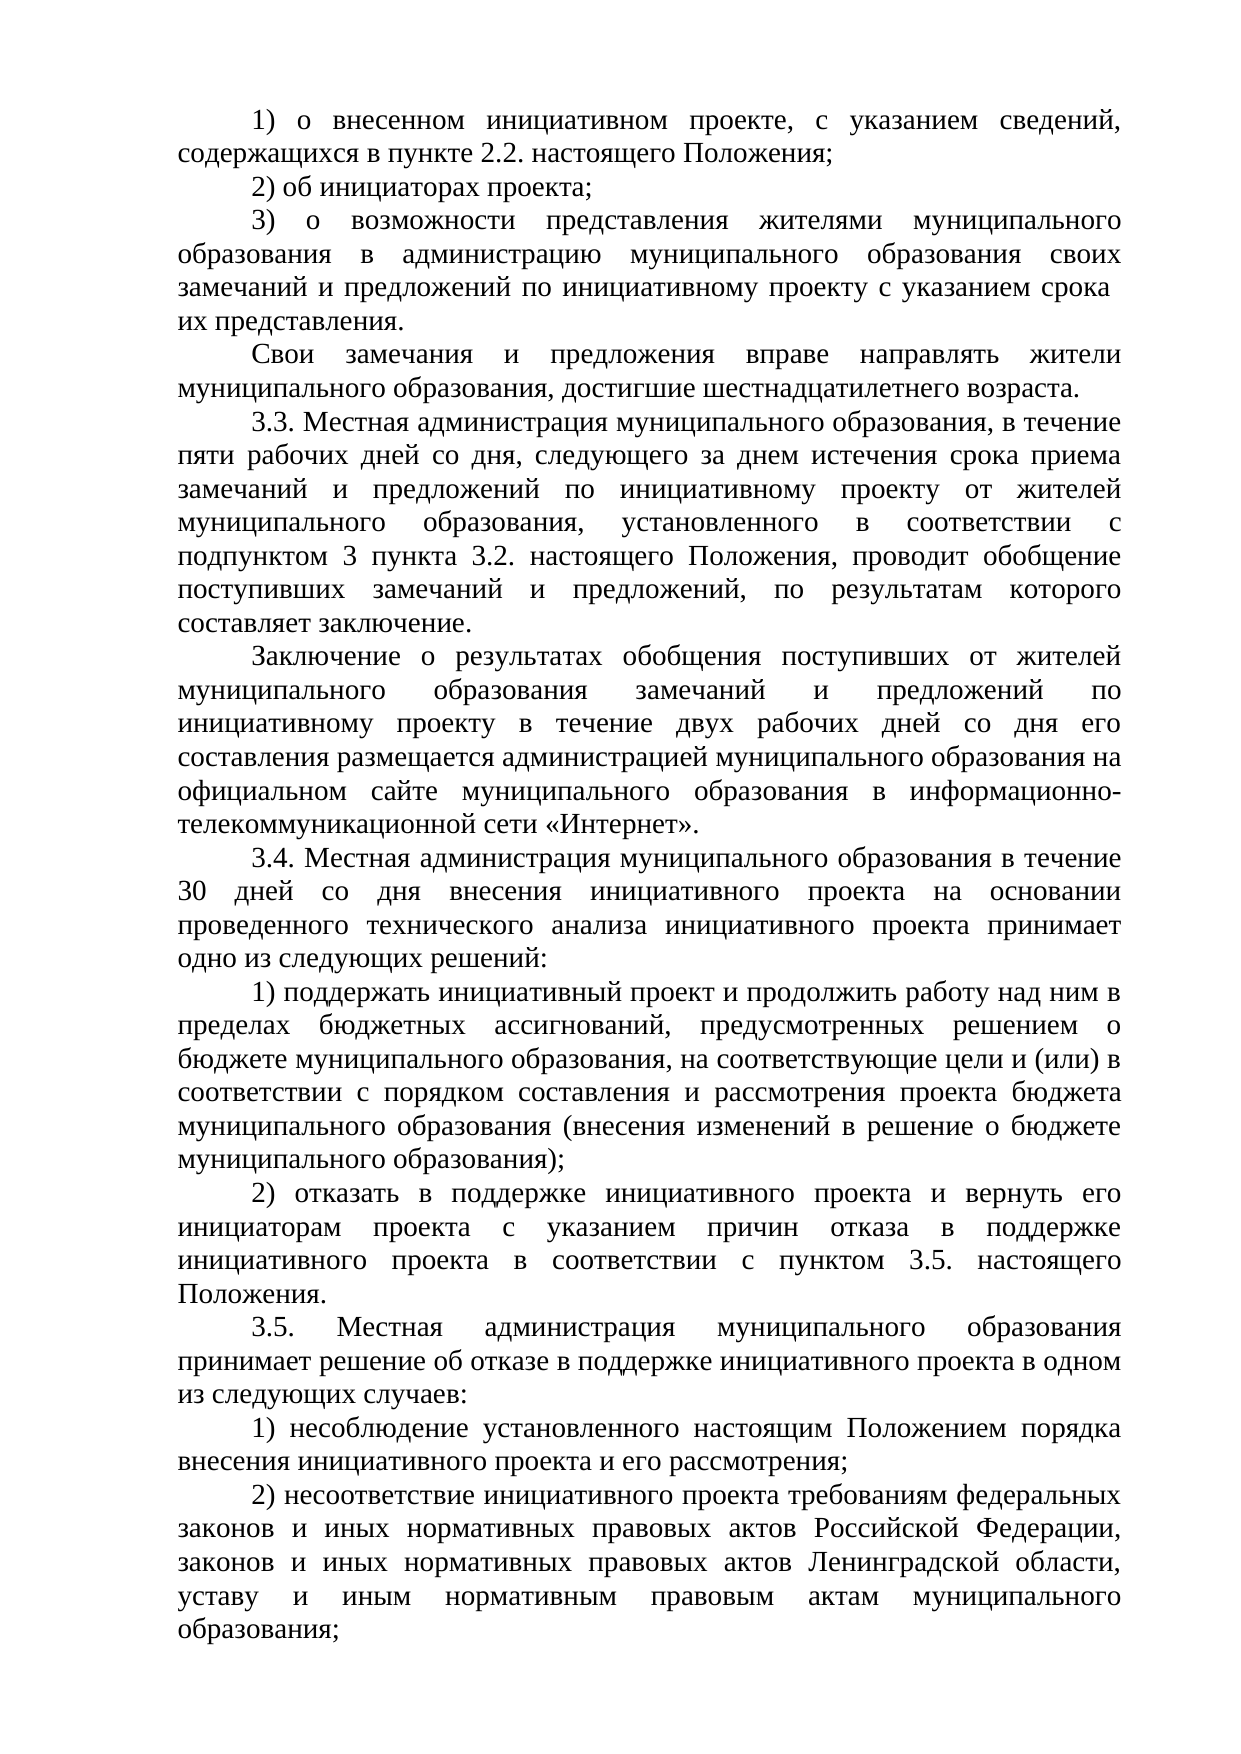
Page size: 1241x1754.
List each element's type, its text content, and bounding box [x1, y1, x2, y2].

text 1) о внесенном инициативном проекте, с указанием сведений, содержащихся в пункте 2.2. настоящего Положения; [177, 102, 1122, 169]
text 2) отказать в поддержке инициативного проекта и вернуть его инициаторам проекта с указанием причин отказа в поддержке инициативного проекта в соответствии с пунктом 3.5. настоящего Положения. [177, 1175, 1122, 1309]
text 1) поддержать инициативный проект и продолжить работу над ним в пределах бюджетных ассигнований, предусмотренных решением о бюджете муниципального образования, на соответствующие цели и (или) в соответствии с порядком составления и рассмотрения проекта бюджета муниципального образования (внесения изменений в решение о бюджете муниципального образования); [177, 974, 1122, 1175]
text Заключение о результатах обобщения поступивших от жителей муниципального образования замечаний и предложений по инициативному проекту в течение двух рабочих дней со дня его составления размещается администрацией муниципального образования на официальном сайте муниципального образования в информационно-телекоммуникационной сети «Интернет». [177, 638, 1122, 840]
text 3.4. Местная администрация муниципального образования в течение 30 дней со дня внесения инициативного проекта на основании проведенного технического анализа инициативного проекта принимает одно из следующих решений: [177, 840, 1122, 974]
text Свои замечания и предложения вправе направлять жители муниципального образования, достигшие шестнадцатилетнего возраста. [177, 337, 1122, 404]
text 3) о возможности представления жителями муниципального образования в администрацию муниципального образования своих замечаний и предложений по инициативному проекту с указанием срока их представления. [177, 202, 1122, 337]
text 3.3. Местная администрация муниципального образования, в течение пяти рабочих дней со дня, следующего за днем истечения срока приема замечаний и предложений по инициативному проекту от жителей муниципального образования, установленного в соответствии с подпунктом 3 пункта 3.2. настоящего Положения, проводит обобщение поступивших замечаний и предложений, по результатам которого составляет заключение. [177, 404, 1122, 638]
text 1) несоблюдение установленного настоящим Положением порядка внесения инициативного проекта и его рассмотрения; [177, 1410, 1122, 1477]
text 2) несоответствие инициативного проекта требованиям федеральных законов и иных нормативных правовых актов Российской Федерации, законов и иных нормативных правовых актов Ленинградской области, уставу и иным нормативным правовым актам муниципального образования; [177, 1477, 1122, 1645]
text 2) об инициаторах проекта; [177, 169, 1122, 202]
text 3.5. Местная администрация муниципального образования принимает решение об отказе в поддержке инициативного проекта в одном из следующих случаев: [177, 1309, 1122, 1410]
